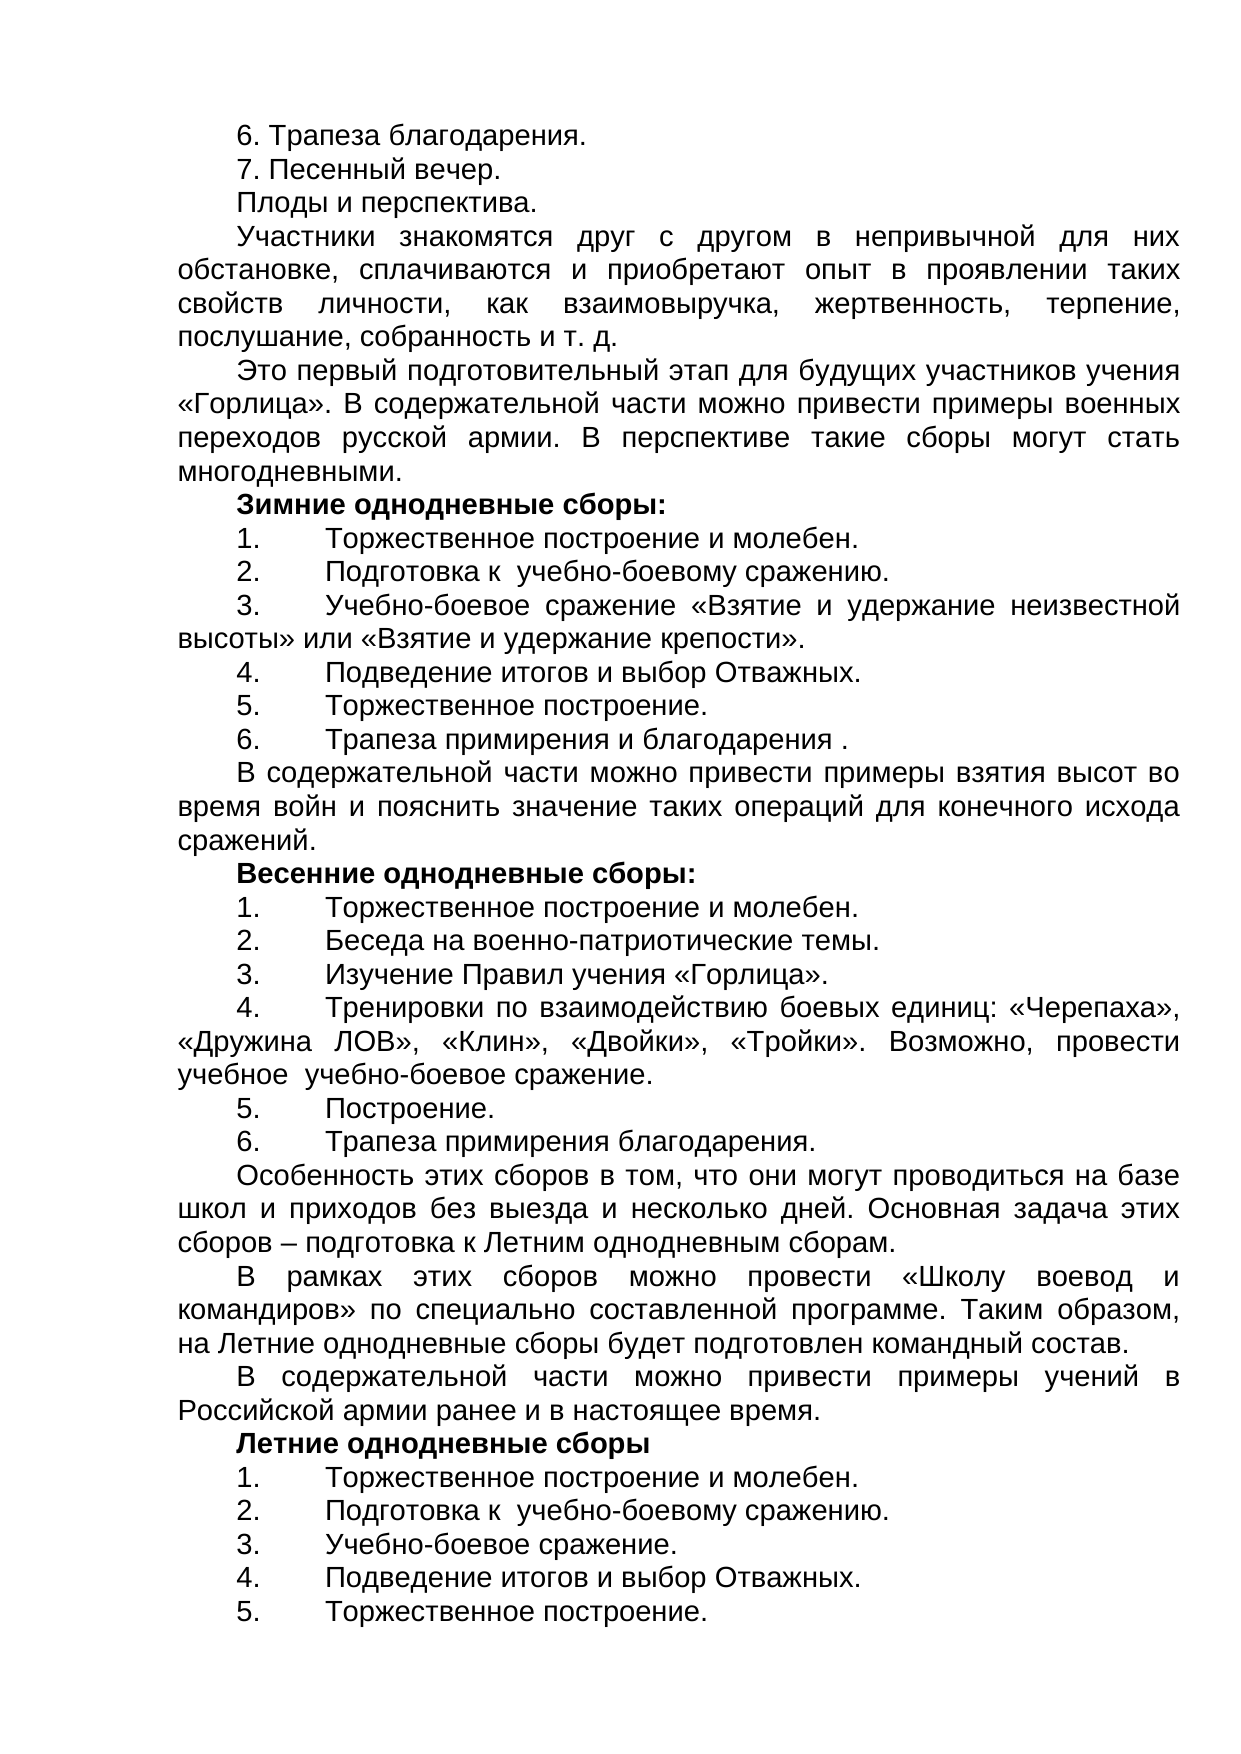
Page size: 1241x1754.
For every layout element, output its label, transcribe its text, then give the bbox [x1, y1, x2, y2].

list В рамках этих сборов можно провести «Школу воевод и командиров» по специально составленной программе. Таким образом, на Летние однодневные сборы будет подготовлен командный состав. [177, 1258, 1181, 1359]
list Летние однодневные сборы [177, 1426, 1181, 1460]
list 7. Песенный вечер. [177, 152, 1181, 185]
list Плоды и перспектива. [177, 185, 1181, 219]
list Подведение итогов и выбор Отважных. [177, 655, 1181, 688]
list Трапеза примирения и благодарения . [177, 722, 1181, 755]
list Подведение итогов и выбор Отважных. [177, 1560, 1181, 1594]
list Особенность этих сборов в том, что они могут проводиться на базе школ и приходов без выезда и несколько дней. Основная задача этих сборов – подготовка к Летним однодневным сборам. [177, 1158, 1181, 1258]
list Торжественное построение и молебен. [177, 889, 1181, 923]
list Построение. [177, 1091, 1181, 1124]
list Трапеза примирения благодарения. [177, 1124, 1181, 1158]
list Весенние однодневные сборы: [177, 856, 1181, 889]
list Беседа на военно-патриотические темы. [177, 923, 1181, 957]
list В содержательной части можно привести примеры взятия высот во время войн и пояснить значение таких операций для конечного исхода сражений. [177, 755, 1181, 856]
list Торжественное построение и молебен. [177, 1460, 1181, 1493]
list Учебно-боевое сражение. [177, 1527, 1181, 1560]
list Участники знакомятся друг с другом в непривычной для них обстановке, сплачиваются и приобретают опыт в проявлении таких свойств личности, как взаимовыручка, жертвенность, терпение, послушание, собранность и т. д. [177, 219, 1181, 353]
list Зимние однодневные сборы: [177, 487, 1181, 521]
list 6. Трапеза благодарения. [177, 118, 1181, 152]
list Торжественное построение. [177, 1594, 1181, 1627]
list Изучение Правил учения «Горлица». [177, 957, 1181, 990]
list Это первый подготовительный этап для будущих участников учения «Горлица». В содержательной части можно привести примеры военных переходов русской армии. В перспективе такие сборы могут стать многодневными. [177, 353, 1181, 487]
list В содержательной части можно привести примеры учений в Российской армии ранее и в настоящее время. [177, 1359, 1181, 1426]
list Учебно-боевое сражение «Взятие и удержание неизвестной высоты» или «Взятие и удержание крепости». [177, 588, 1181, 655]
list Торжественное построение. [177, 688, 1181, 722]
list Торжественное построение и молебен. [177, 521, 1181, 554]
list Тренировки по взаимодействию боевых единиц: «Черепаха», «Дружина ЛОВ», «Клин», «Двойки», «Тройки». Возможно, провести учебное учебно-боевое сражение. [177, 990, 1181, 1091]
list Подготовка к учебно-боевому сражению. [177, 554, 1181, 588]
list Подготовка к учебно-боевому сражению. [177, 1493, 1181, 1527]
